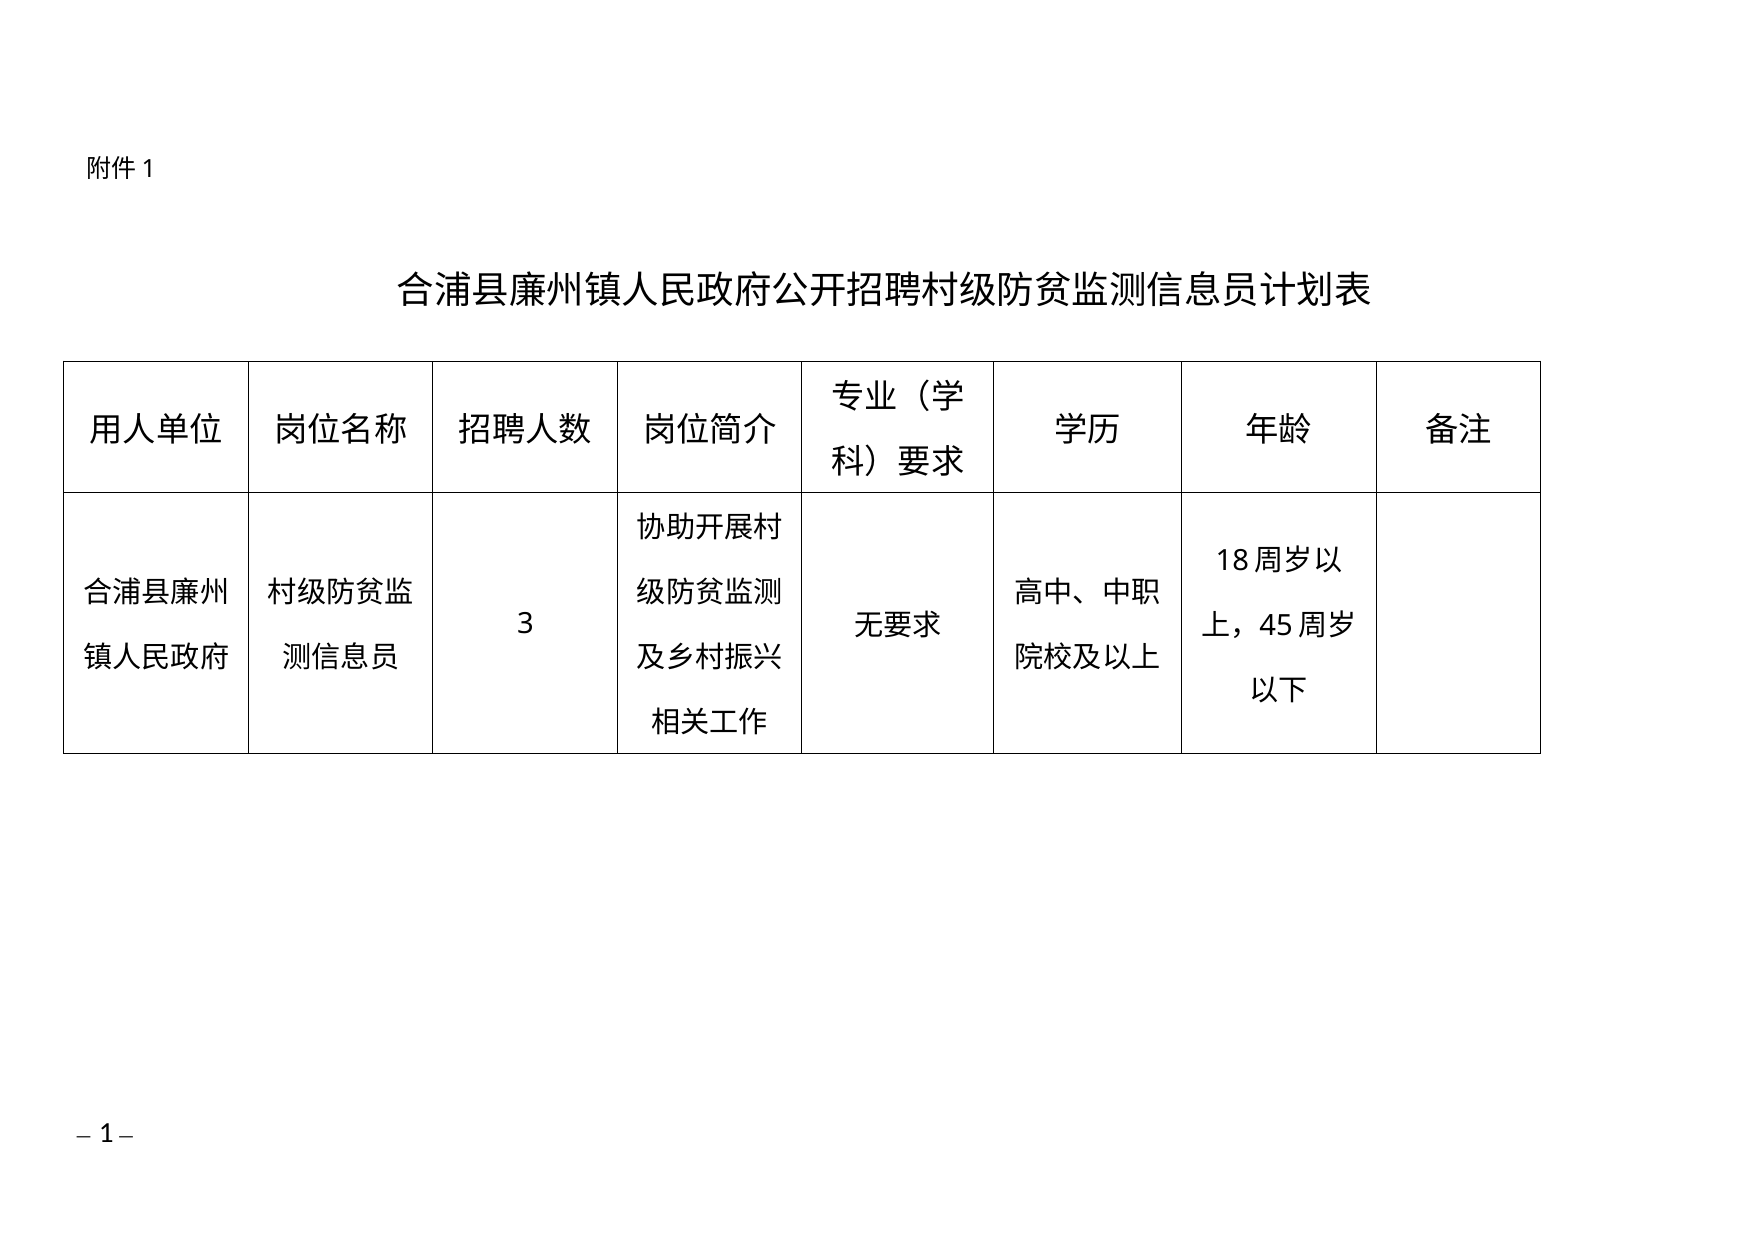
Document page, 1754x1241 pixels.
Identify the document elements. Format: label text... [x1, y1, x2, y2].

table_cell 协助开展村级防贫监测及乡村振兴相关工作 [618, 493, 801, 753]
text 附件1 [75, 127, 1679, 190]
table_header 用人单位 [64, 362, 248, 492]
text 合浦县廉州镇人民政府公开招聘村级防贫监测信息员计划表 [89, 255, 1679, 320]
table_cell 无要求 [802, 493, 993, 753]
table_header 岗位简介 [618, 362, 801, 492]
table_cell 合浦县廉州镇人民政府 [64, 493, 248, 753]
table_cell 村级防贫监测信息员 [249, 493, 432, 753]
table_header 专业（学科）要求 [802, 362, 993, 492]
table_cell 18周岁以上，45周岁以下 [1182, 493, 1376, 753]
table_cell 3 [433, 493, 617, 753]
table_header 岗位名称 [249, 362, 432, 492]
table_cell 高中、中职院校及以上 [994, 493, 1181, 753]
table_header 学历 [994, 362, 1181, 492]
table_header 年龄 [1182, 362, 1376, 492]
table_header 备注 [1377, 362, 1540, 492]
table_header 招聘人数 [433, 362, 617, 492]
table_cell [1377, 493, 1540, 753]
